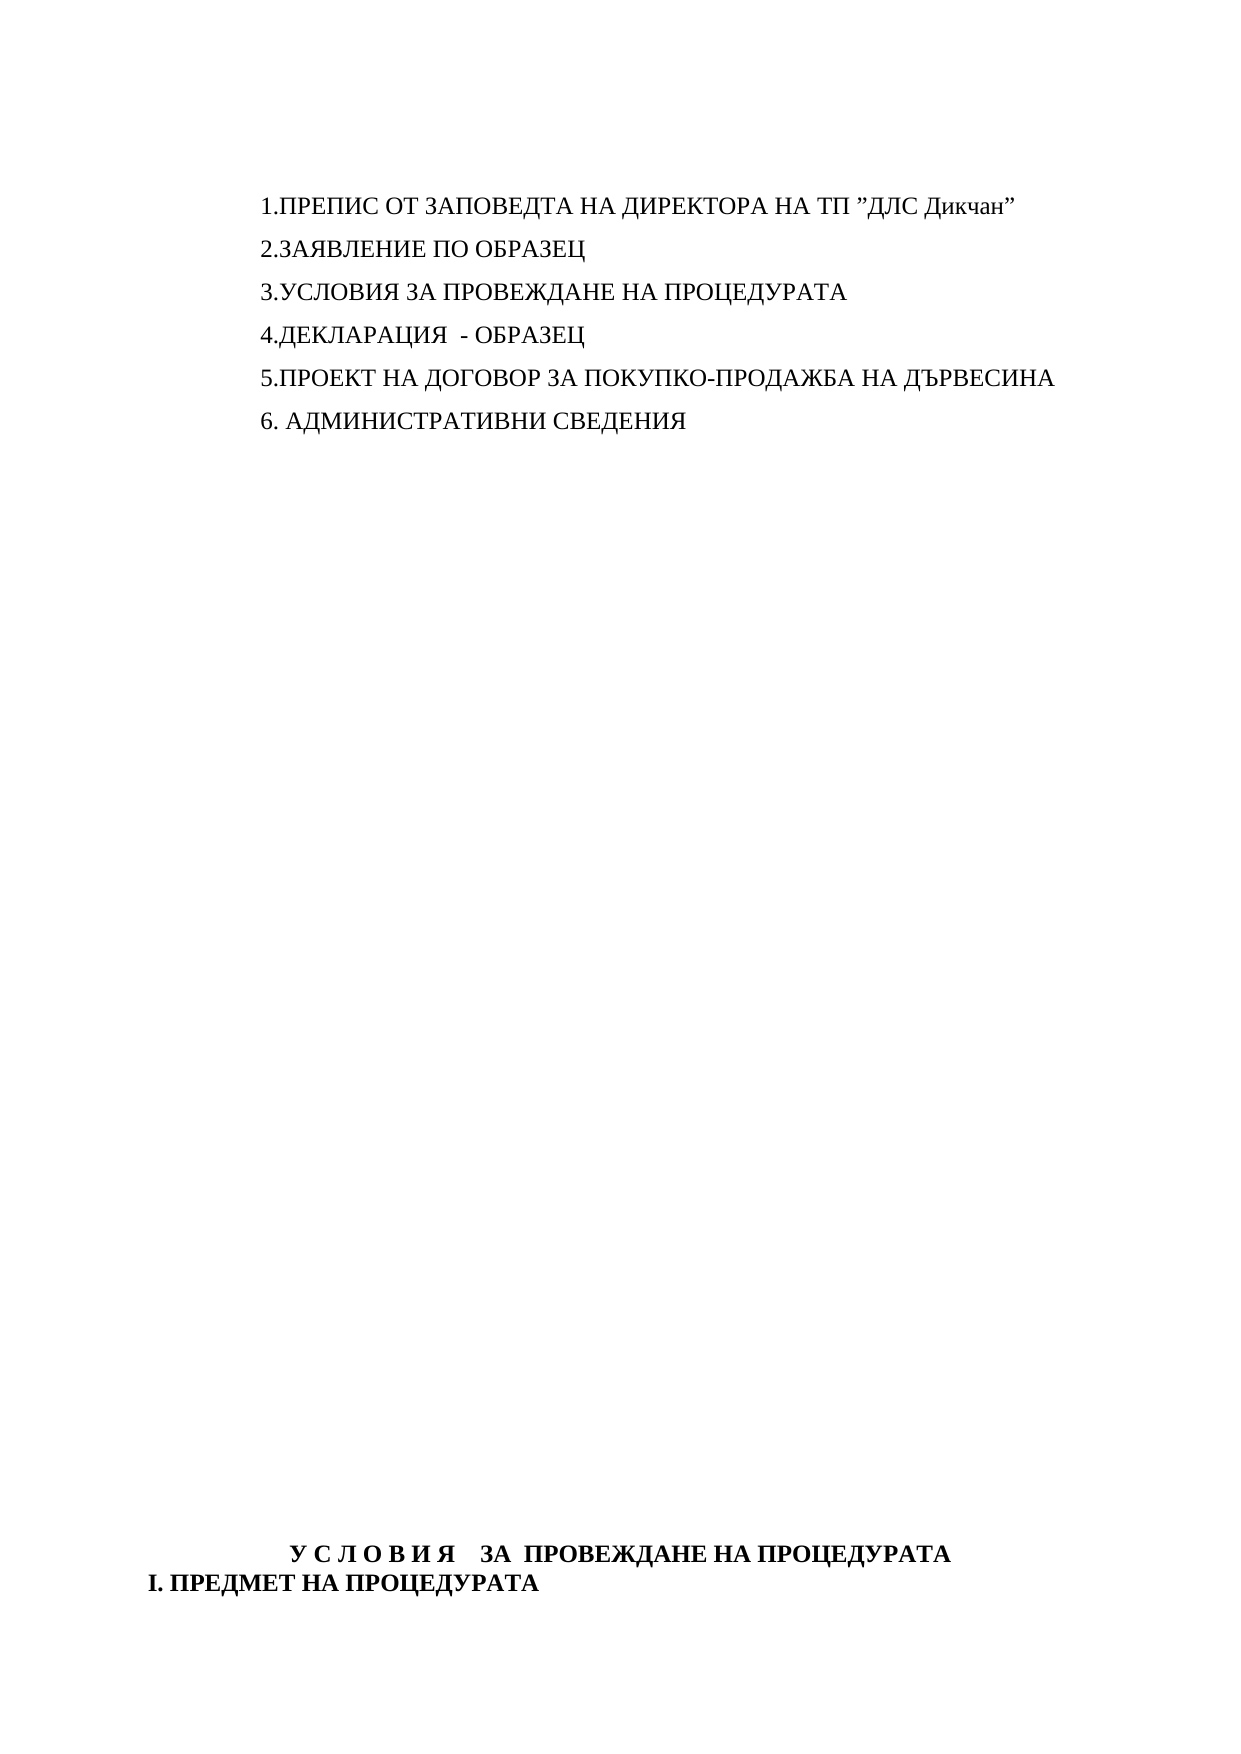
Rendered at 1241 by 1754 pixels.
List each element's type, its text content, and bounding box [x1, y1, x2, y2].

text 5.ПРОЕКТ НА ДОГОВОР ЗА ПОКУПКО-ПРОДАЖБА НА ДЪРВЕСИНА [148, 363, 1093, 392]
text 6. АДМИНИСТРАТИВНИ СВЕДЕНИЯ [148, 406, 1093, 435]
text 2.ЗАЯВЛЕНИЕ ПО ОБРАЗЕЦ [148, 234, 1093, 263]
text 1.ПРЕПИС ОТ ЗАПОВЕДТА НА ДИРЕКТОРА НА ТП ”ДЛС Дикчан” [148, 191, 1093, 219]
text 4.ДЕКЛАРАЦИЯ - ОБРАЗЕЦ [148, 320, 1093, 349]
text У С Л О В И Я ЗА ПРОВЕЖДАНЕ НА ПРОЦЕДУРАТА [148, 1539, 1093, 1568]
text 3.УСЛОВИЯ ЗА ПРОВЕЖДАНЕ НА ПРОЦЕДУРАТА [148, 277, 1093, 306]
text І. ПРЕДМЕТ НА ПРОЦЕДУРАТА [148, 1568, 1093, 1597]
